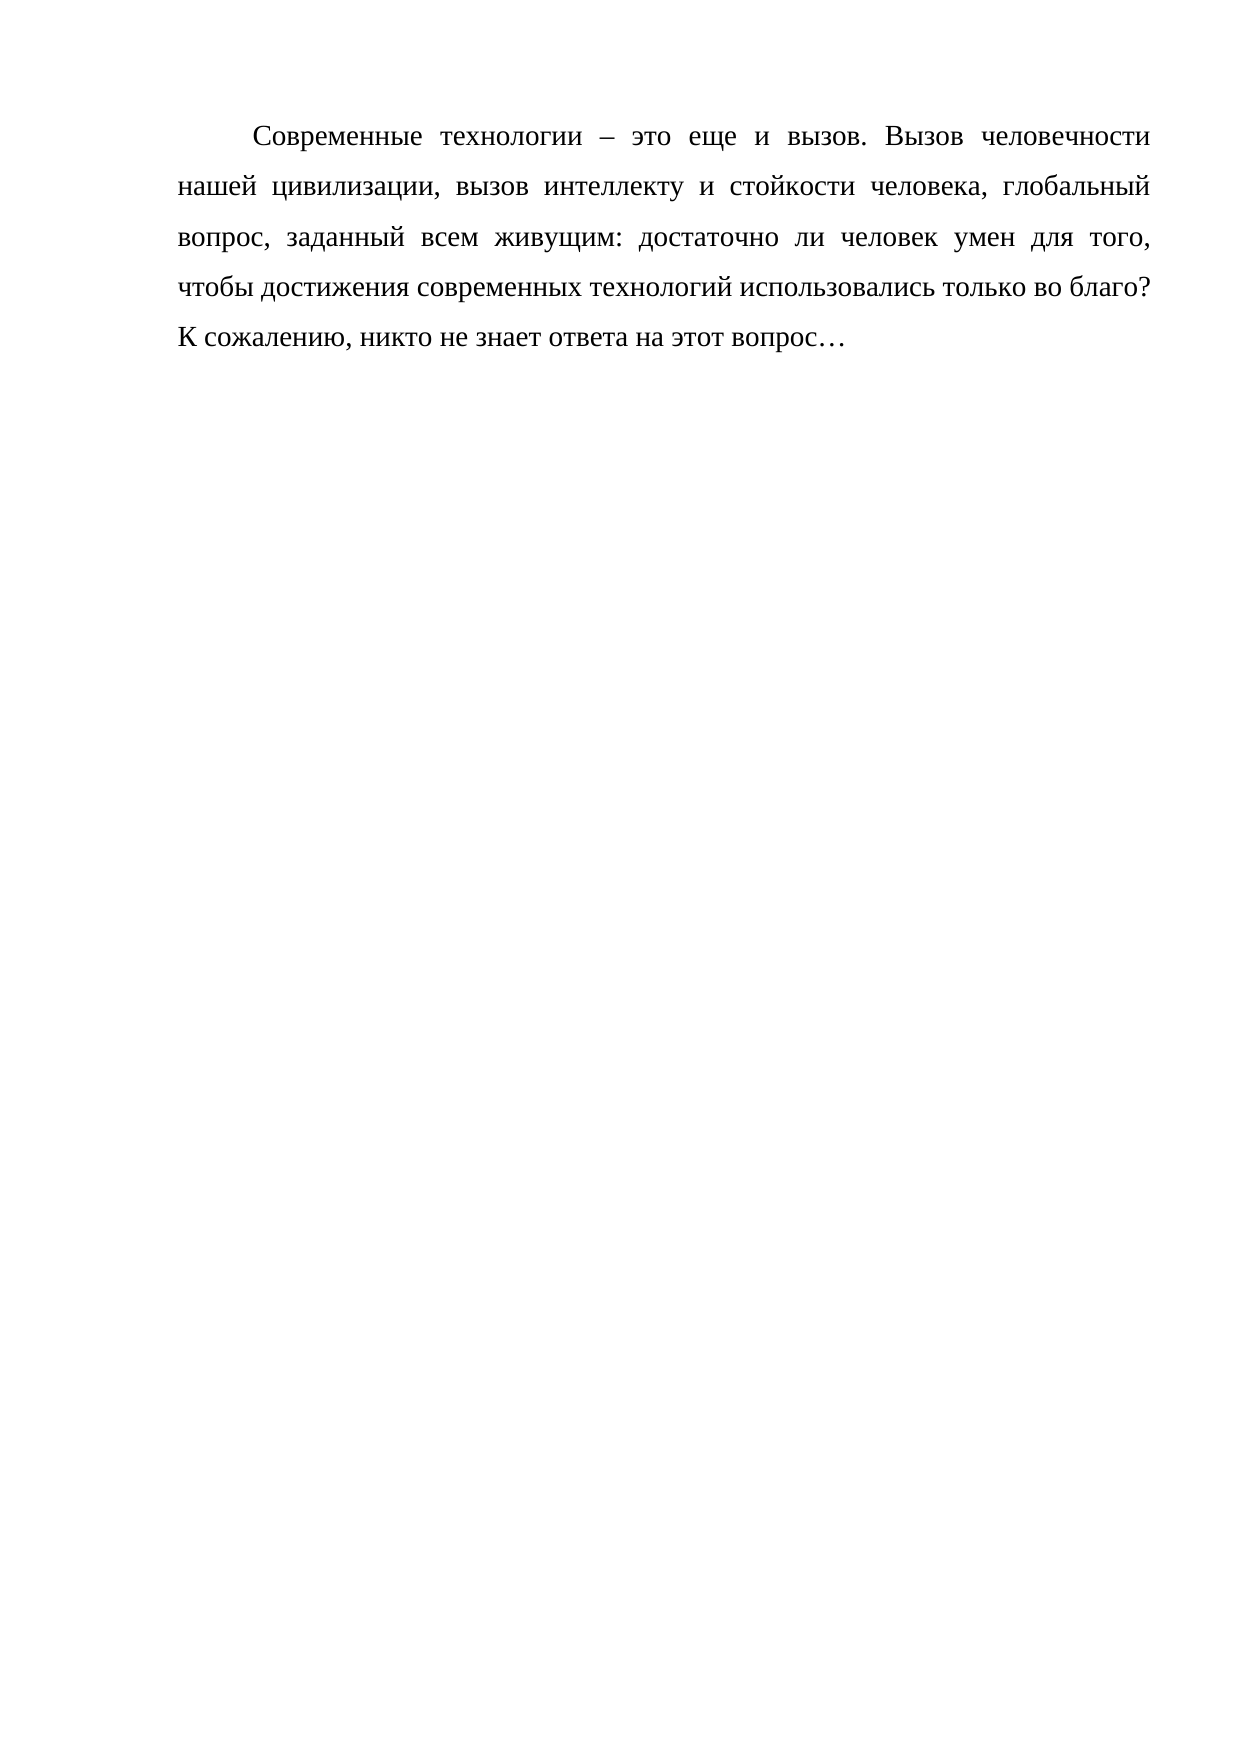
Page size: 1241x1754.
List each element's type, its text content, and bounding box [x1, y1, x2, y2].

text Современные технологии – это еще и вызов. Вызов человечности нашей цивилизации, вызов интеллекту и стойкости человека, глобальный вопрос, заданный всем живущим: достаточно ли человек умен для того, чтобы достижения современных технологий использовались только во благо? К сожалению, никто не знает ответа на этот вопрос… [177, 118, 1152, 353]
